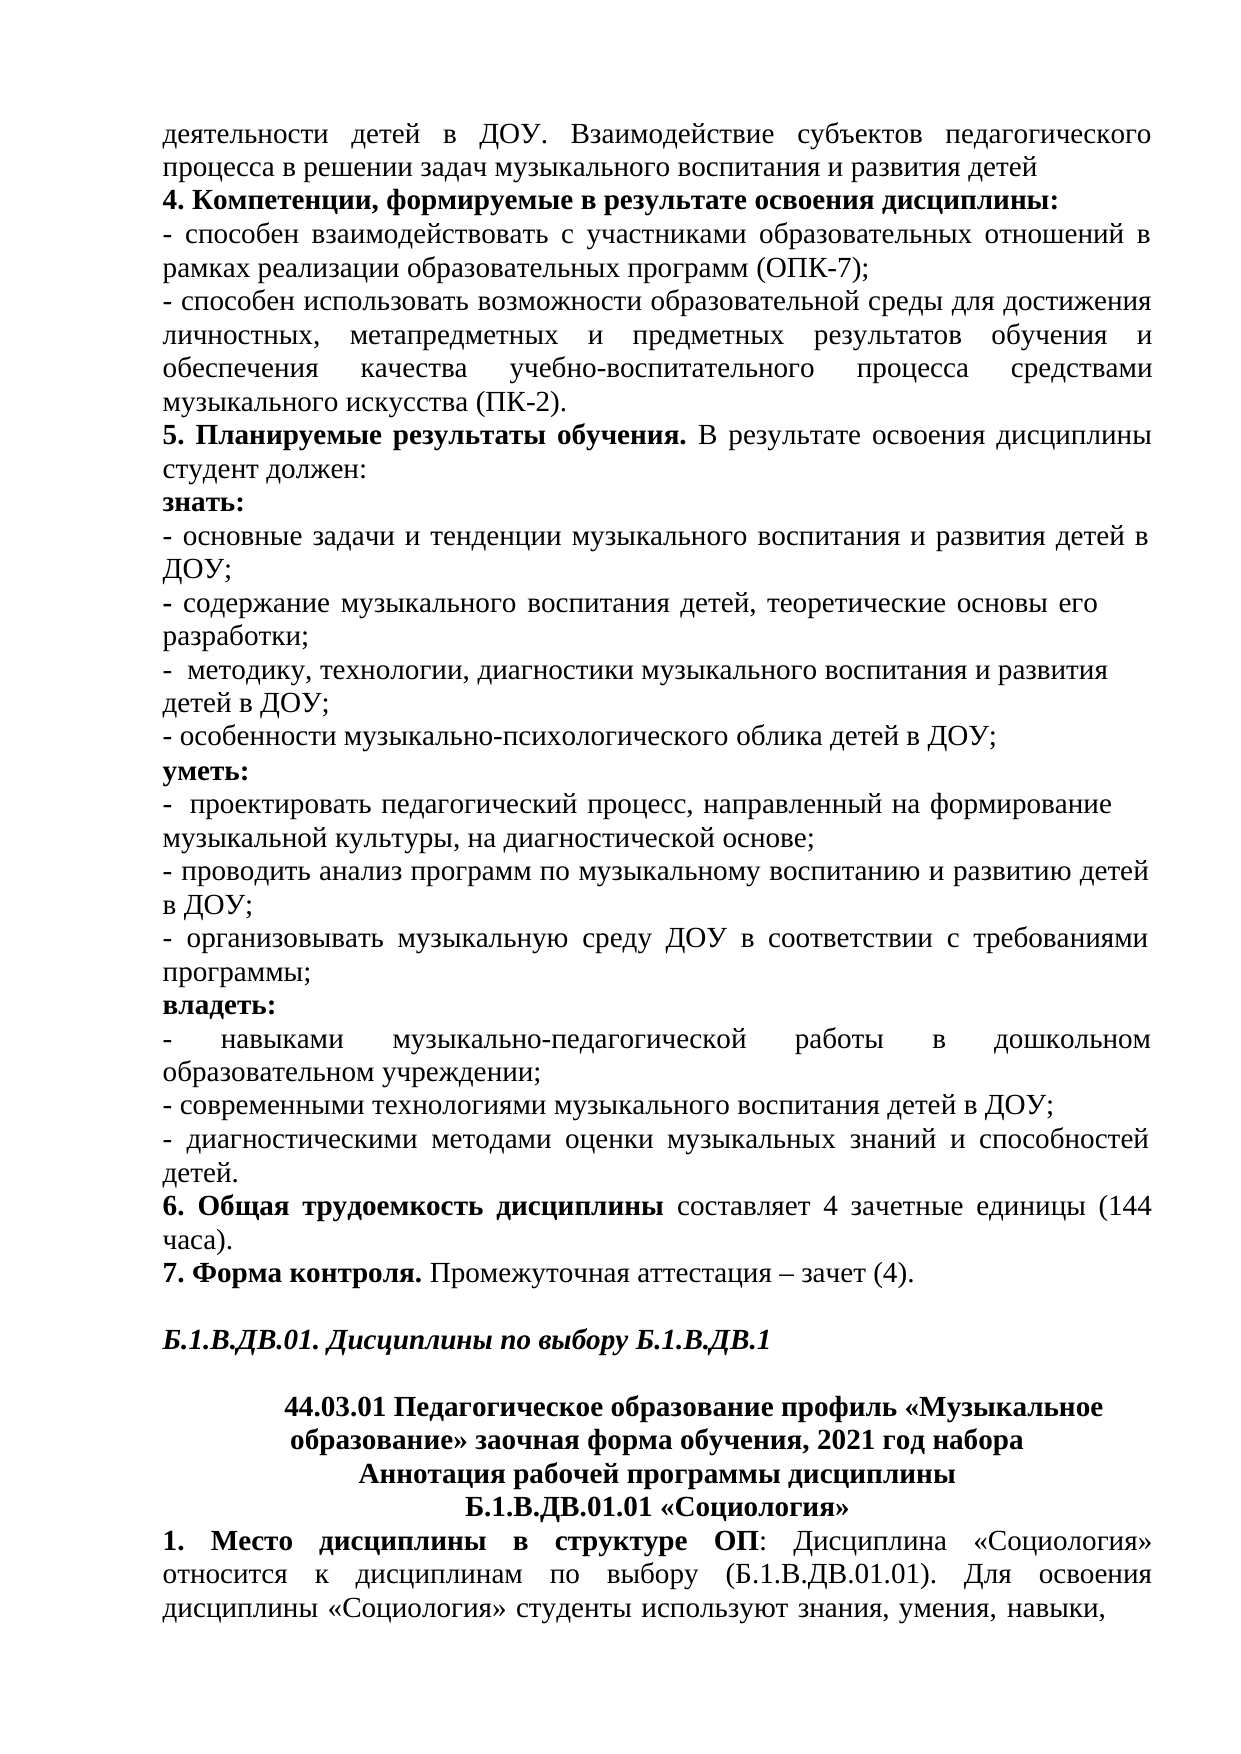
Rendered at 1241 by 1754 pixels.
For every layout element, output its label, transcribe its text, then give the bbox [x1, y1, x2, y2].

text Аннотация рабочей программы дисциплины Б.1.В.ДВ.01.01 «Социология» [358, 1456, 956, 1523]
subtitle уметь: [162, 753, 1163, 786]
list Форма контроля. Промежуточная аттестация – зачет (4). [162, 1256, 1163, 1289]
subtitle 44.03.01 Педагогическое образование профиль «Музыкальное образование» заочная форма обучения, 2021 год набора [284, 1389, 1104, 1456]
list методику, технологии, диагностики музыкального воспитания и развития детей в ДОУ; [162, 652, 1152, 719]
list Планируемые результаты обучения. В результате освоения дисциплины студент должен: [162, 417, 1152, 484]
list Место дисциплины в структуре ОП: Дисциплина «Социология» относится к дисциплинам по выбору (Б.1.В.ДВ.01.01). Для освоения дисциплины «Социология» студенты используют знания, умения, навыки, [162, 1523, 1152, 1624]
subtitle владеть: [162, 987, 1163, 1021]
list организовывать музыкальную среду ДОУ в соответствии с требованиями программы; [162, 920, 1151, 987]
list способен использовать возможности образовательной среды для достижения личностных, метапредметных и предметных результатов обучения и обеспечения качества учебно-воспитательного процесса средствами музыкального искусства (ПК-2). [162, 283, 1152, 417]
subtitle знать: [162, 484, 1163, 518]
list навыками музыкально-педагогической работы в дошкольном образовательном учреждении; [162, 1021, 1152, 1088]
list основные задачи и тенденции музыкального воспитания и развития детей в ДОУ; [162, 518, 1151, 585]
text Б.1.В.ДВ.01. Дисциплины по выбору Б.1.В.ДВ.1 [162, 1322, 1163, 1355]
text - содержание музыкального воспитания детей, теоретические основы его разработки; [162, 585, 1163, 652]
list Общая трудоемкость дисциплины составляет 4 зачетные единицы (144 часа). [162, 1188, 1152, 1256]
list проектировать педагогический процесс, направленный на формирование музыкальной культуры, на диагностической основе; [162, 786, 1152, 853]
list современными технологиями музыкального воспитания детей в ДОУ; [162, 1088, 1163, 1121]
subtitle Компетенции, формируемые в результате освоения дисциплины: [162, 183, 1163, 216]
text деятельности детей в ДОУ. Взаимодействие субъектов педагогического процесса в решении задач музыкального воспитания и развития детей [162, 116, 1151, 183]
list способен взаимодействовать с участниками образовательных отношений в рамках реализации образовательных программ (ОПК-7); [162, 216, 1151, 283]
list проводить анализ программ по музыкальному воспитанию и развитию детей в ДОУ; [162, 853, 1152, 920]
list диагностическими методами оценки музыкальных знаний и способностей детей. [162, 1121, 1151, 1188]
list особенности музыкально-психологического облика детей в ДОУ; [162, 719, 1163, 753]
